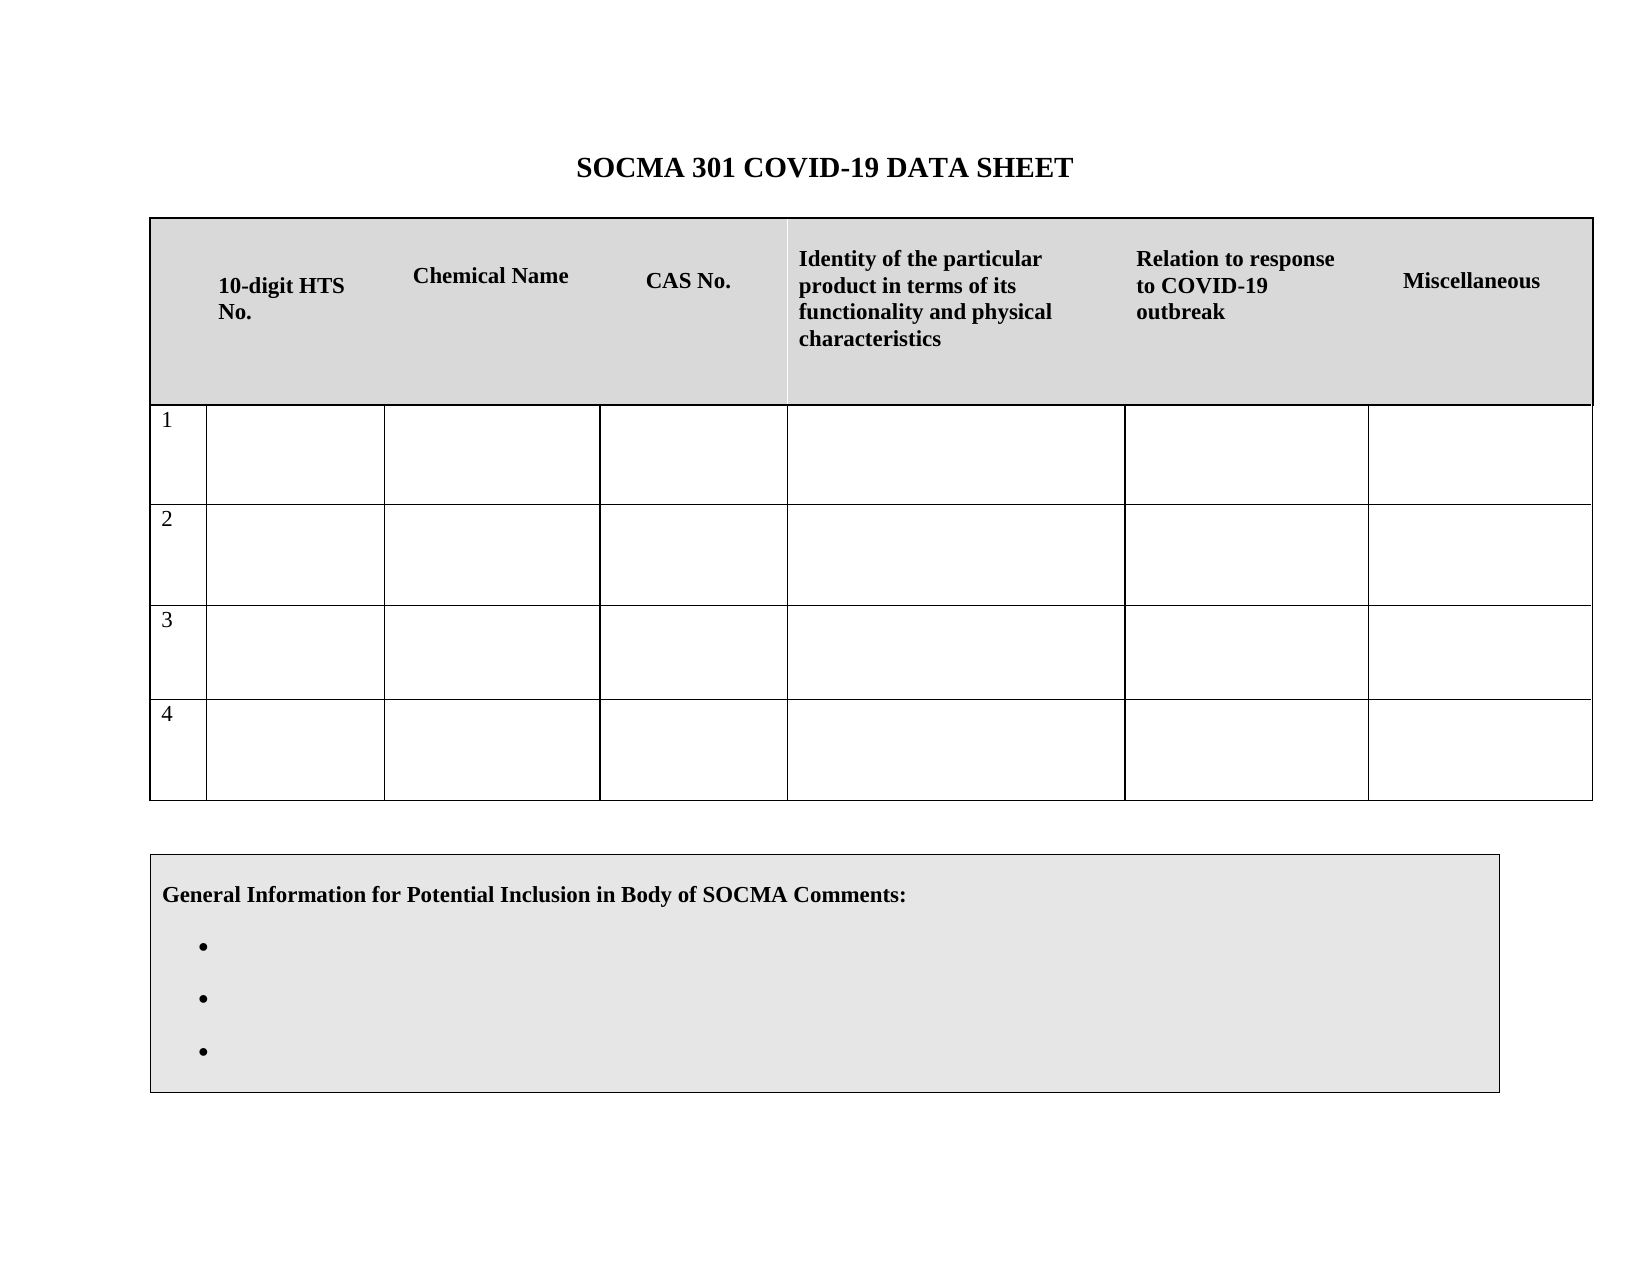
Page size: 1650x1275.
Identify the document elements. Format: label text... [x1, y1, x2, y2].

table_cell [1126, 406, 1368, 504]
table_cell [1369, 699, 1592, 800]
table_cell [788, 406, 1124, 504]
table_cell 3 [151, 606, 206, 698]
table_cell [601, 606, 787, 698]
table_cell [601, 505, 787, 605]
table_cell [1369, 404, 1592, 504]
table_header General Information for Potential Inclusion in Body of SOCMA Comments: [151, 855, 1499, 1092]
table_cell [207, 505, 384, 605]
table_cell [601, 406, 787, 504]
table_cell [788, 606, 1124, 698]
table_cell 4 [151, 700, 206, 800]
table_cell [1369, 504, 1592, 605]
table_cell [1126, 606, 1368, 698]
table_header [151, 219, 207, 404]
table_cell 1 [151, 406, 206, 504]
table_header CAS No. [600, 219, 787, 404]
table_header Miscellaneous [1369, 219, 1592, 404]
table_header 10-digit HTS No. [207, 219, 384, 404]
table_header Chemical Name [384, 219, 600, 404]
table_cell 2 [151, 505, 206, 605]
table_cell [207, 606, 384, 698]
table_cell [788, 700, 1124, 800]
table_header Identity of the particular product in terms of its functionality and physical characteristics [788, 219, 1125, 404]
table_cell [1369, 605, 1592, 698]
table_cell [385, 505, 599, 605]
table_header Relation to response to COVID-19 outbreak [1125, 219, 1369, 404]
table_cell [1126, 700, 1368, 800]
table_cell [788, 505, 1124, 605]
table_cell [601, 700, 787, 800]
text SOCMA 301 COVID-19 DATA SHEET [150, 150, 1500, 183]
table_cell [1126, 505, 1368, 605]
table_cell [207, 700, 384, 800]
table_cell [385, 700, 599, 800]
table_cell [385, 406, 599, 504]
table_cell [207, 406, 384, 504]
table_cell [385, 606, 599, 698]
